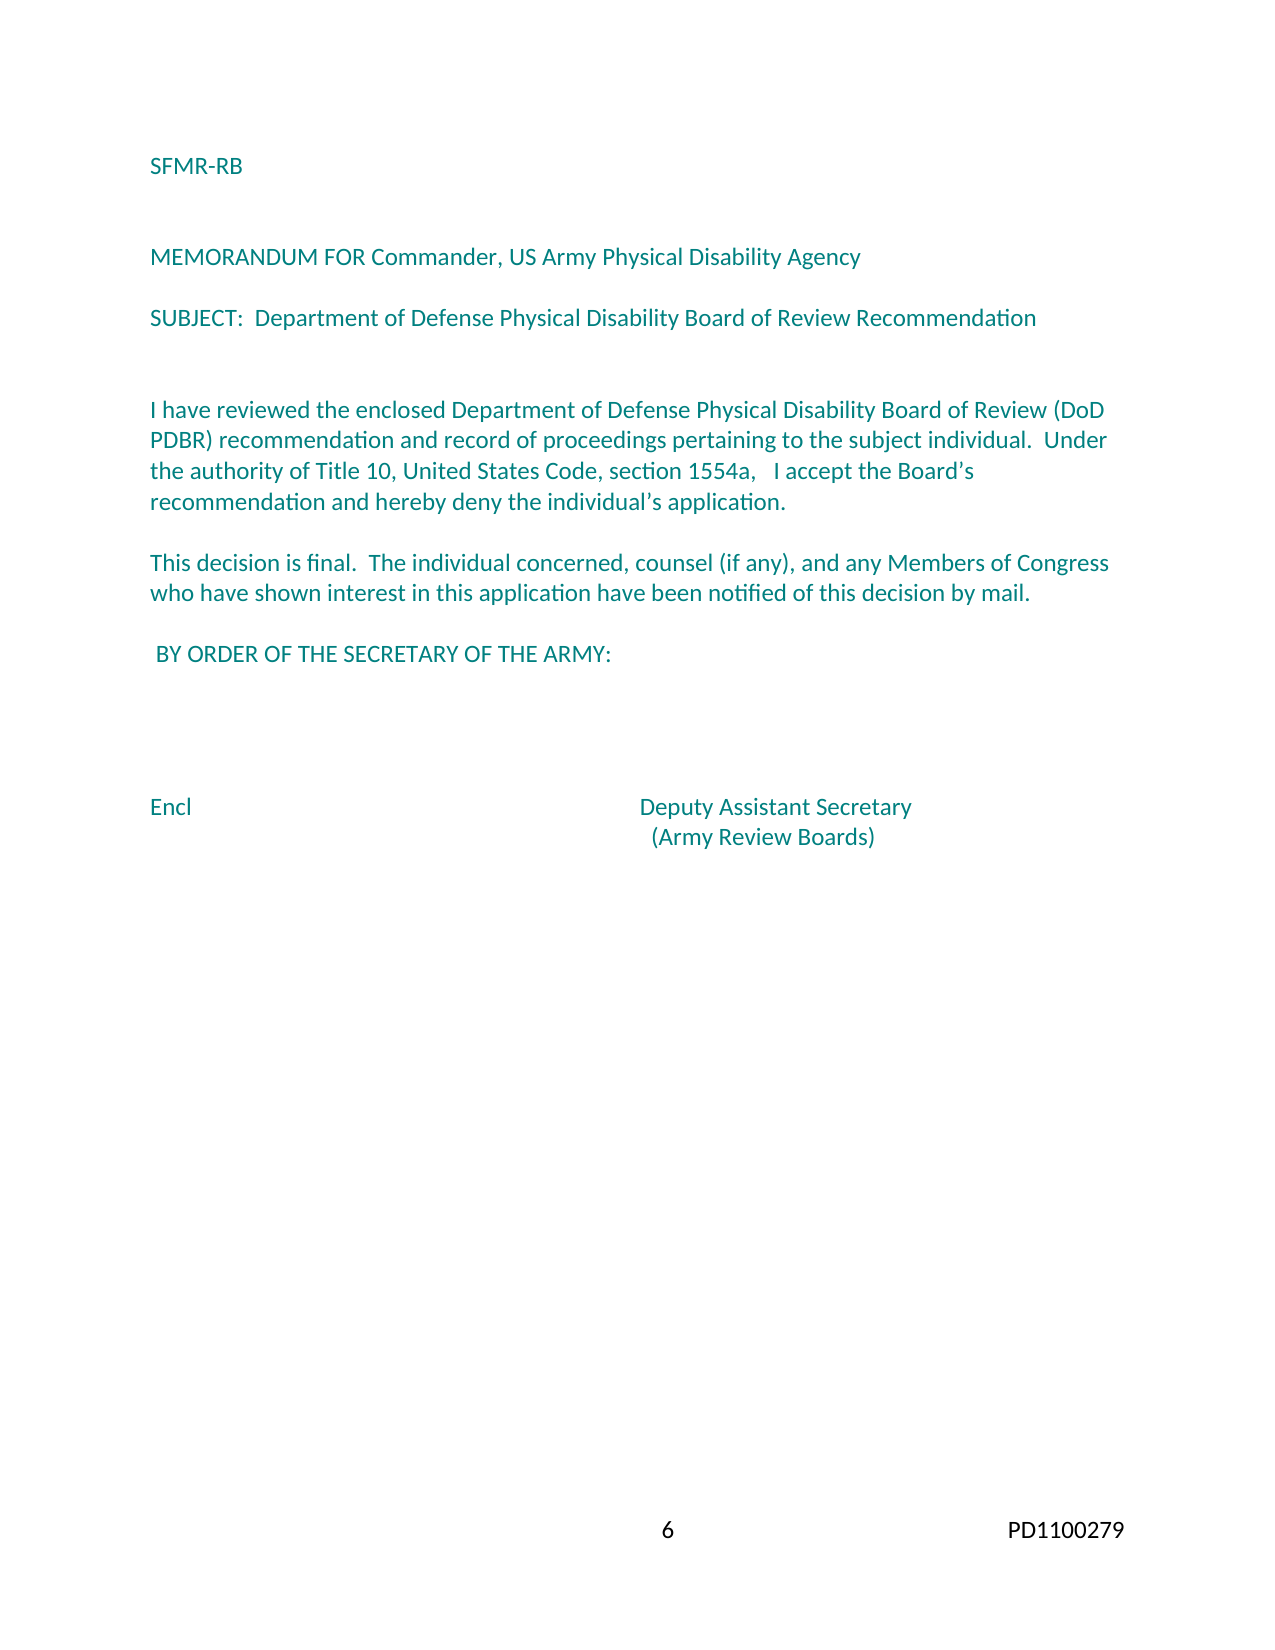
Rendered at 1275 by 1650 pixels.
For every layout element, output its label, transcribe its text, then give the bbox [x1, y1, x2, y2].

text SUBJECT: Department of Defense Physical Disability Board of Review Recommendation [150, 303, 1144, 333]
text (Army Review Boards) [150, 821, 1125, 852]
text SFMR-RB [150, 150, 1125, 181]
text BY ORDER OF THE SECRETARY OF THE ARMY: [150, 638, 1125, 669]
text I have reviewed the enclosed Department of Defense Physical Disability Board of Review (DoD PDBR) recommendation and record of proceedings pertaining to the subject individual. Under the authority of Title 10, United States Code, section 1554a, I accept the Board’s recommendation and hereby deny the individual’s application. [150, 394, 1125, 516]
text This decision is final. The individual concerned, counsel (if any), and any Members of Congress who have shown interest in this application have been notified of this decision by mail. [150, 547, 1125, 608]
text MEMORANDUM FOR Commander, US Army Physical Disability Agency [150, 242, 1125, 272]
text Encl Deputy Assistant Secretary [150, 791, 1125, 821]
